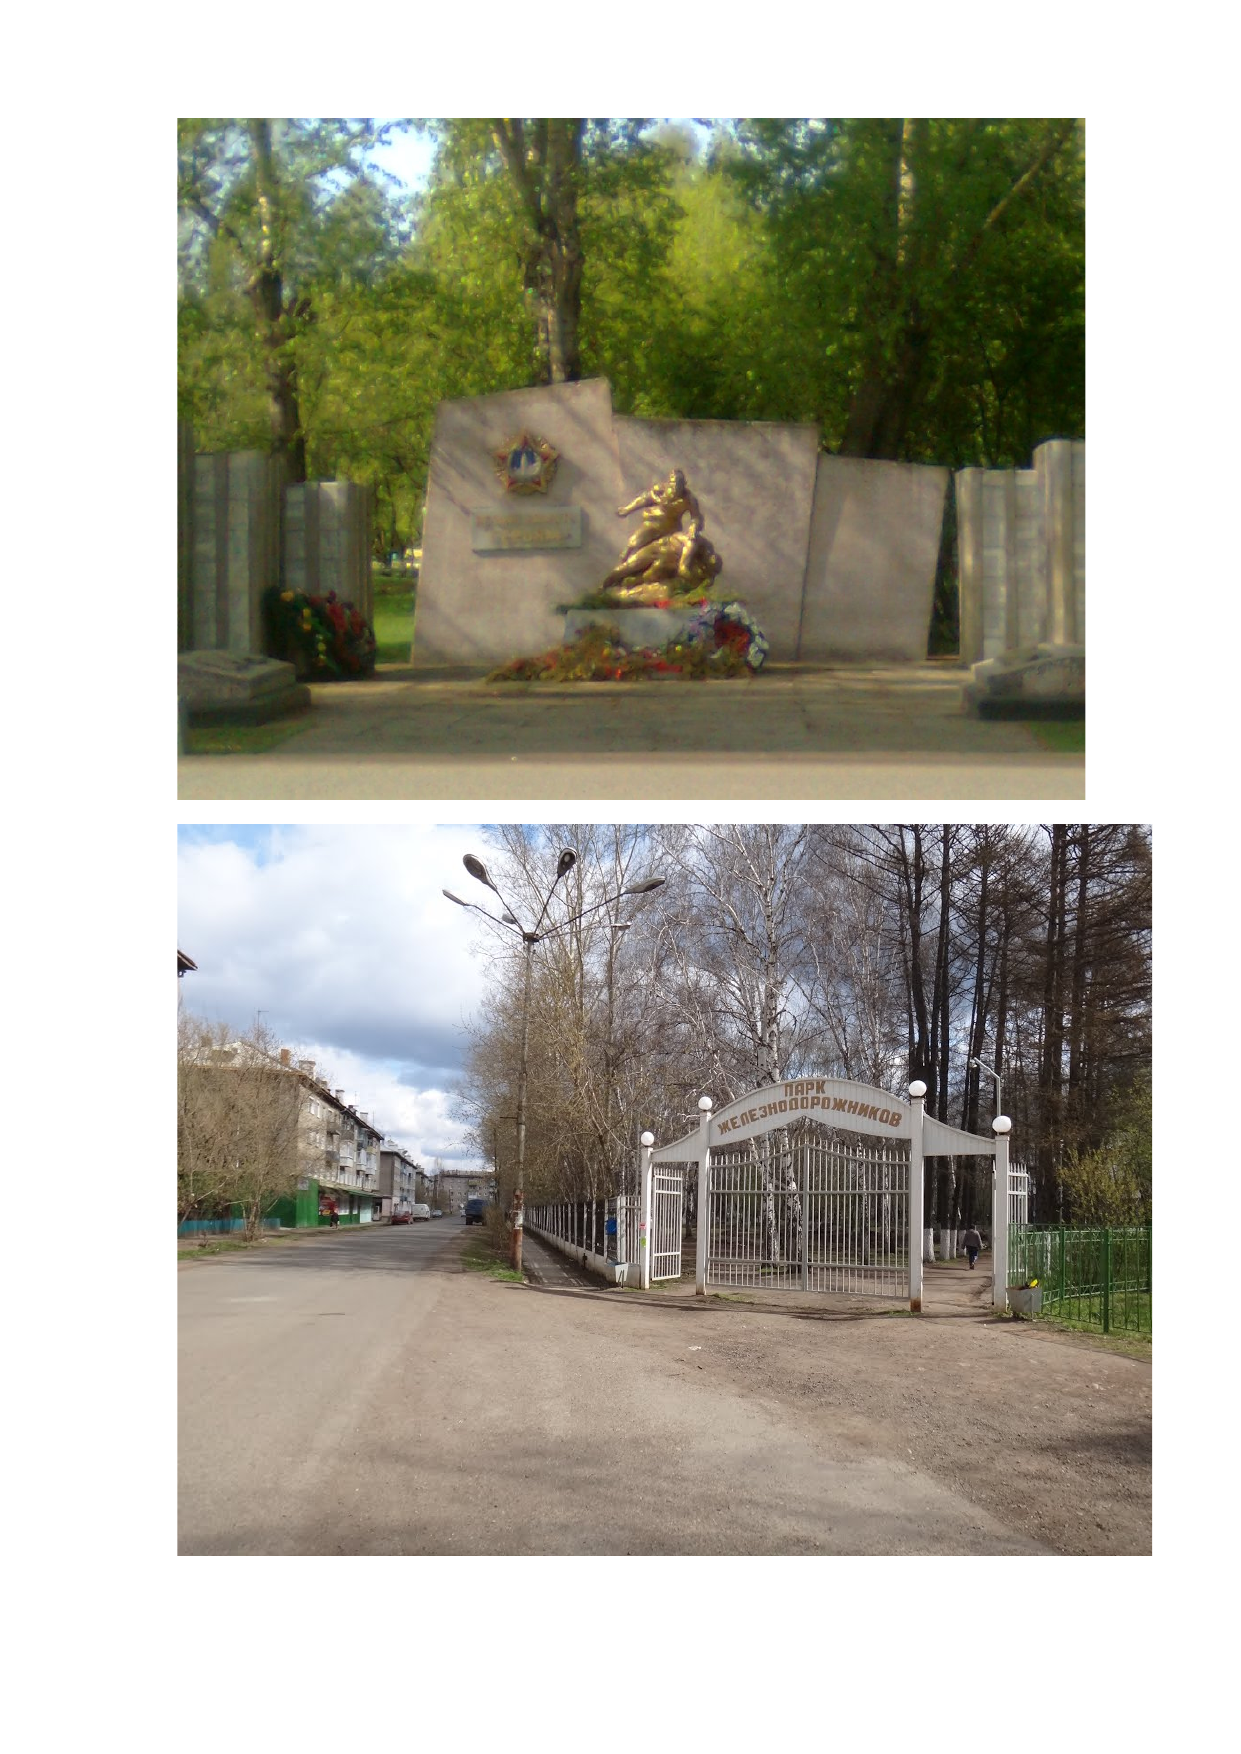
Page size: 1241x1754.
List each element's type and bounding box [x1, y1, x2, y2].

picture [177, 118, 1086, 800]
picture [177, 824, 1153, 1556]
